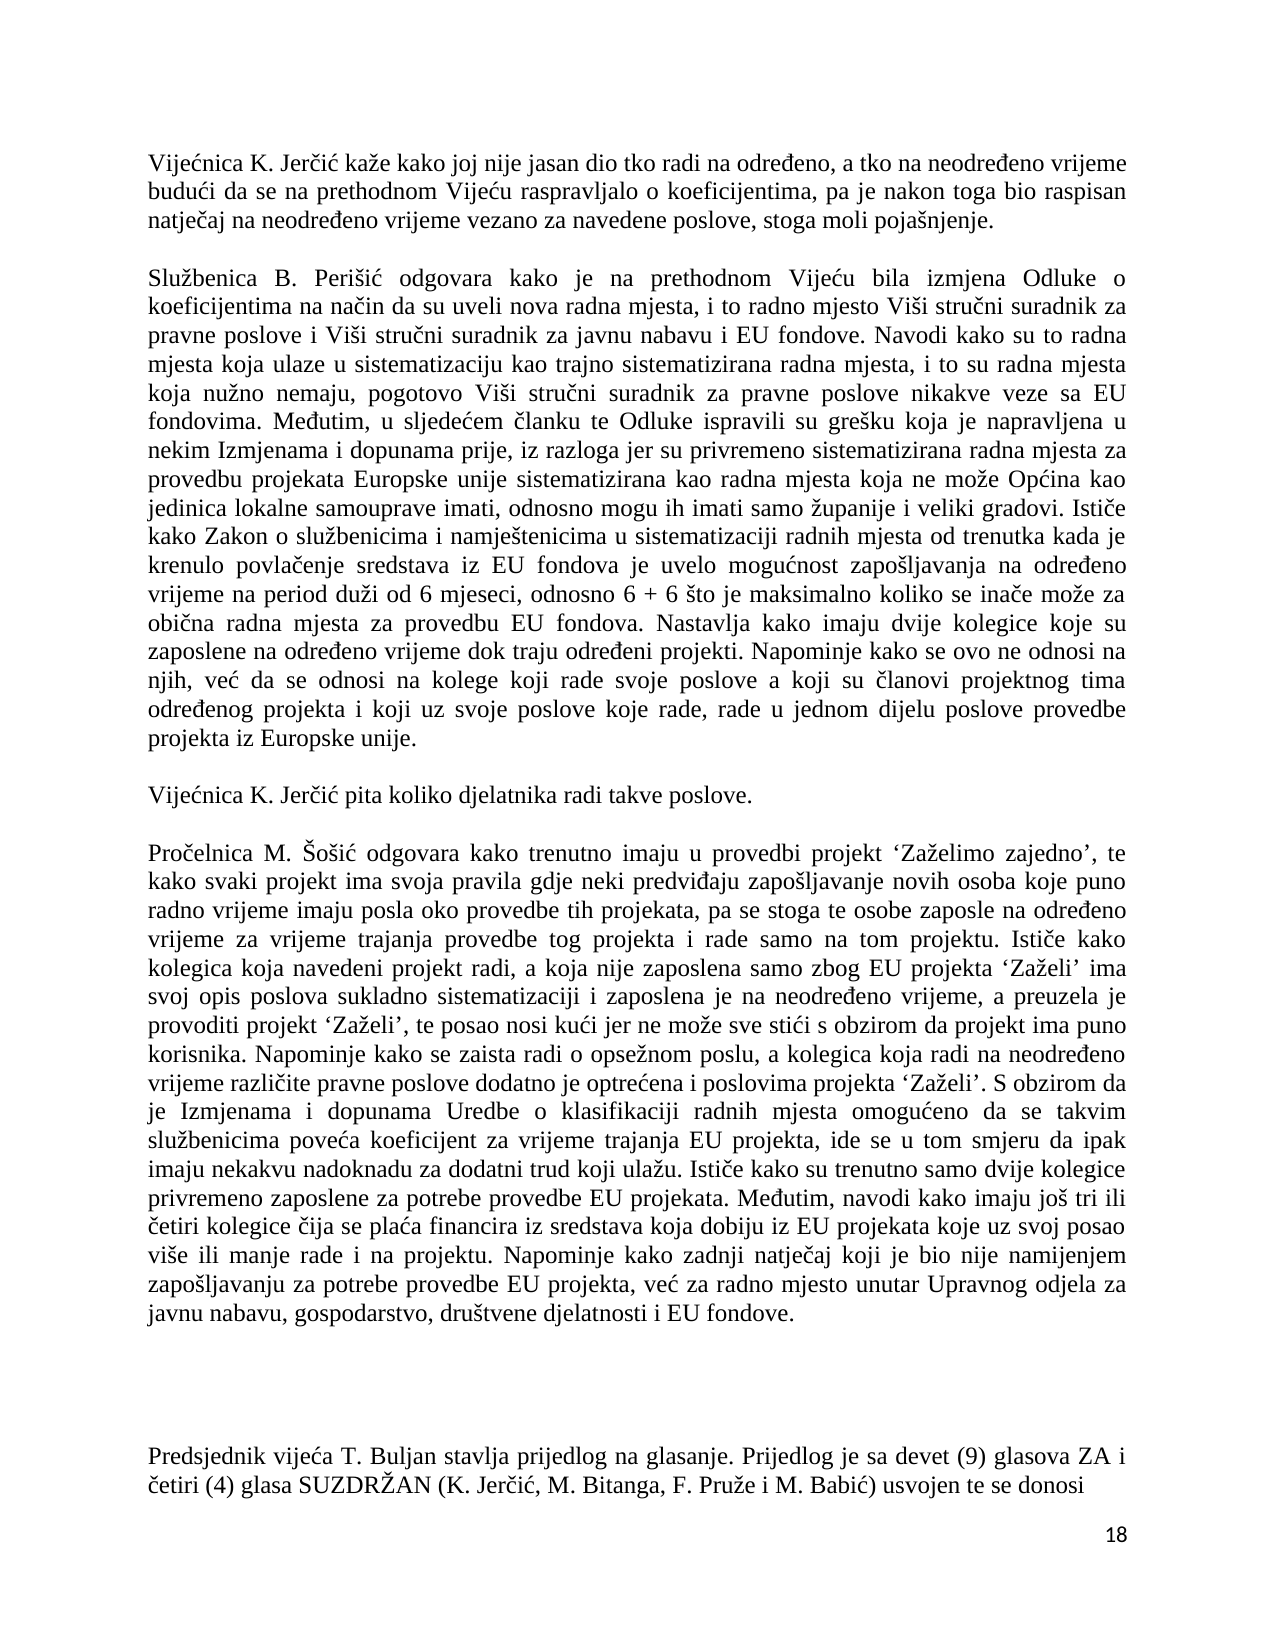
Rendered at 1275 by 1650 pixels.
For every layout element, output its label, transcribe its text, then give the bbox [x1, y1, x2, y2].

text Vijećnica K. Jerčić pita koliko djelatnika radi takve poslove. [148, 780, 1127, 809]
text Službenica B. Perišić odgovara kako je na prethodnom Vijeću bila izmjena Odluke o koeficijentima na način da su uveli nova radna mjesta, i to radno mjesto Viši stručni suradnik za pravne poslove i Viši stručni suradnik za javnu nabavu i EU fondove. Navodi kako su to radna mjesta koja ulaze u sistematizaciju kao trajno sistematizirana radna mjesta, i to su radna mjesta koja nužno nemaju, pogotovo Viši stručni suradnik za pravne poslove nikakve veze sa EU fondovima. Međutim, u sljedećem članku te Odluke ispravili su grešku koja je napravljena u nekim Izmjenama i dopunama prije, iz razloga jer su privremeno sistematizirana radna mjesta za provedbu projekata Europske unije sistematizirana kao radna mjesta koja ne može Općina kao jedinica lokalne samouprave imati, odnosno mogu ih imati samo županije i veliki gradovi. Ističe kako Zakon o službenicima i namještenicima u sistematizaciji radnih mjesta od trenutka kada je krenulo povlačenje sredstava iz EU fondova je uvelo mogućnost zapošljavanja na određeno vrijeme na period duži od 6 mjeseci, odnosno 6 + 6 što je maksimalno koliko se inače može za obična radna mjesta za provedbu EU fondova. Nastavlja kako imaju dvije kolegice koje su zaposlene na određeno vrijeme dok traju određeni projekti. Napominje kako se ovo ne odnosi na njih, već da se odnosi na kolege koji rade svoje poslove a koji su članovi projektnog tima određenog projekta i koji uz svoje poslove koje rade, rade u jednom dijelu poslove provedbe projekta iz Europske unije. [148, 263, 1127, 751]
text Vijećnica K. Jerčić kaže kako joj nije jasan dio tko radi na određeno, a tko na neodređeno vrijeme budući da se na prethodnom Vijeću raspravljalo o koeficijentima, pa je nakon toga bio raspisan natječaj na neodređeno vrijeme vezano za navedene poslove, stoga moli pojašnjenje. [148, 148, 1127, 234]
text Predsjednik vijeća T. Buljan stavlja prijedlog na glasanje. Prijedlog je sa devet (9) glasova ZA i četiri (4) glasa SUZDRŽAN (K. Jerčić, M. Bitanga, F. Pruže i M. Babić) usvojen te se donosi [148, 1441, 1127, 1499]
text Pročelnica M. Šošić odgovara kako trenutno imaju u provedbi projekt ‘Zaželimo zajedno’, te kako svaki projekt ima svoja pravila gdje neki predviđaju zapošljavanje novih osoba koje puno radno vrijeme imaju posla oko provedbe tih projekata, pa se stoga te osobe zaposle na određeno vrijeme za vrijeme trajanja provedbe tog projekta i rade samo na tom projektu. Ističe kako kolegica koja navedeni projekt radi, a koja nije zaposlena samo zbog EU projekta ‘Zaželi’ ima svoj opis poslova sukladno sistematizaciji i zaposlena je na neodređeno vrijeme, a preuzela je provoditi projekt ‘Zaželi’, te posao nosi kući jer ne može sve stići s obzirom da projekt ima puno korisnika. Napominje kako se zaista radi o opsežnom poslu, a kolegica koja radi na neodređeno vrijeme različite pravne poslove dodatno je optrećena i poslovima projekta ‘Zaželi’. S obzirom da je Izmjenama i dopunama Uredbe o klasifikaciji radnih mjesta omogućeno da se takvim službenicima poveća koeficijent za vrijeme trajanja EU projekta, ide se u tom smjeru da ipak imaju nekakvu nadoknadu za dodatni trud koji ulažu. Ističe kako su trenutno samo dvije kolegice privremeno zaposlene za potrebe provedbe EU projekata. Međutim, navodi kako imaju još tri ili četiri kolegice čija se plaća financira iz sredstava koja dobiju iz EU projekata koje uz svoj posao više ili manje rade i na projektu. Napominje kako zadnji natječaj koji je bio nije namijenjem zapošljavanju za potrebe provedbe EU projekta, već za radno mjesto unutar Upravnog odjela za javnu nabavu, gospodarstvo, društvene djelatnosti i EU fondove. [148, 838, 1127, 1326]
